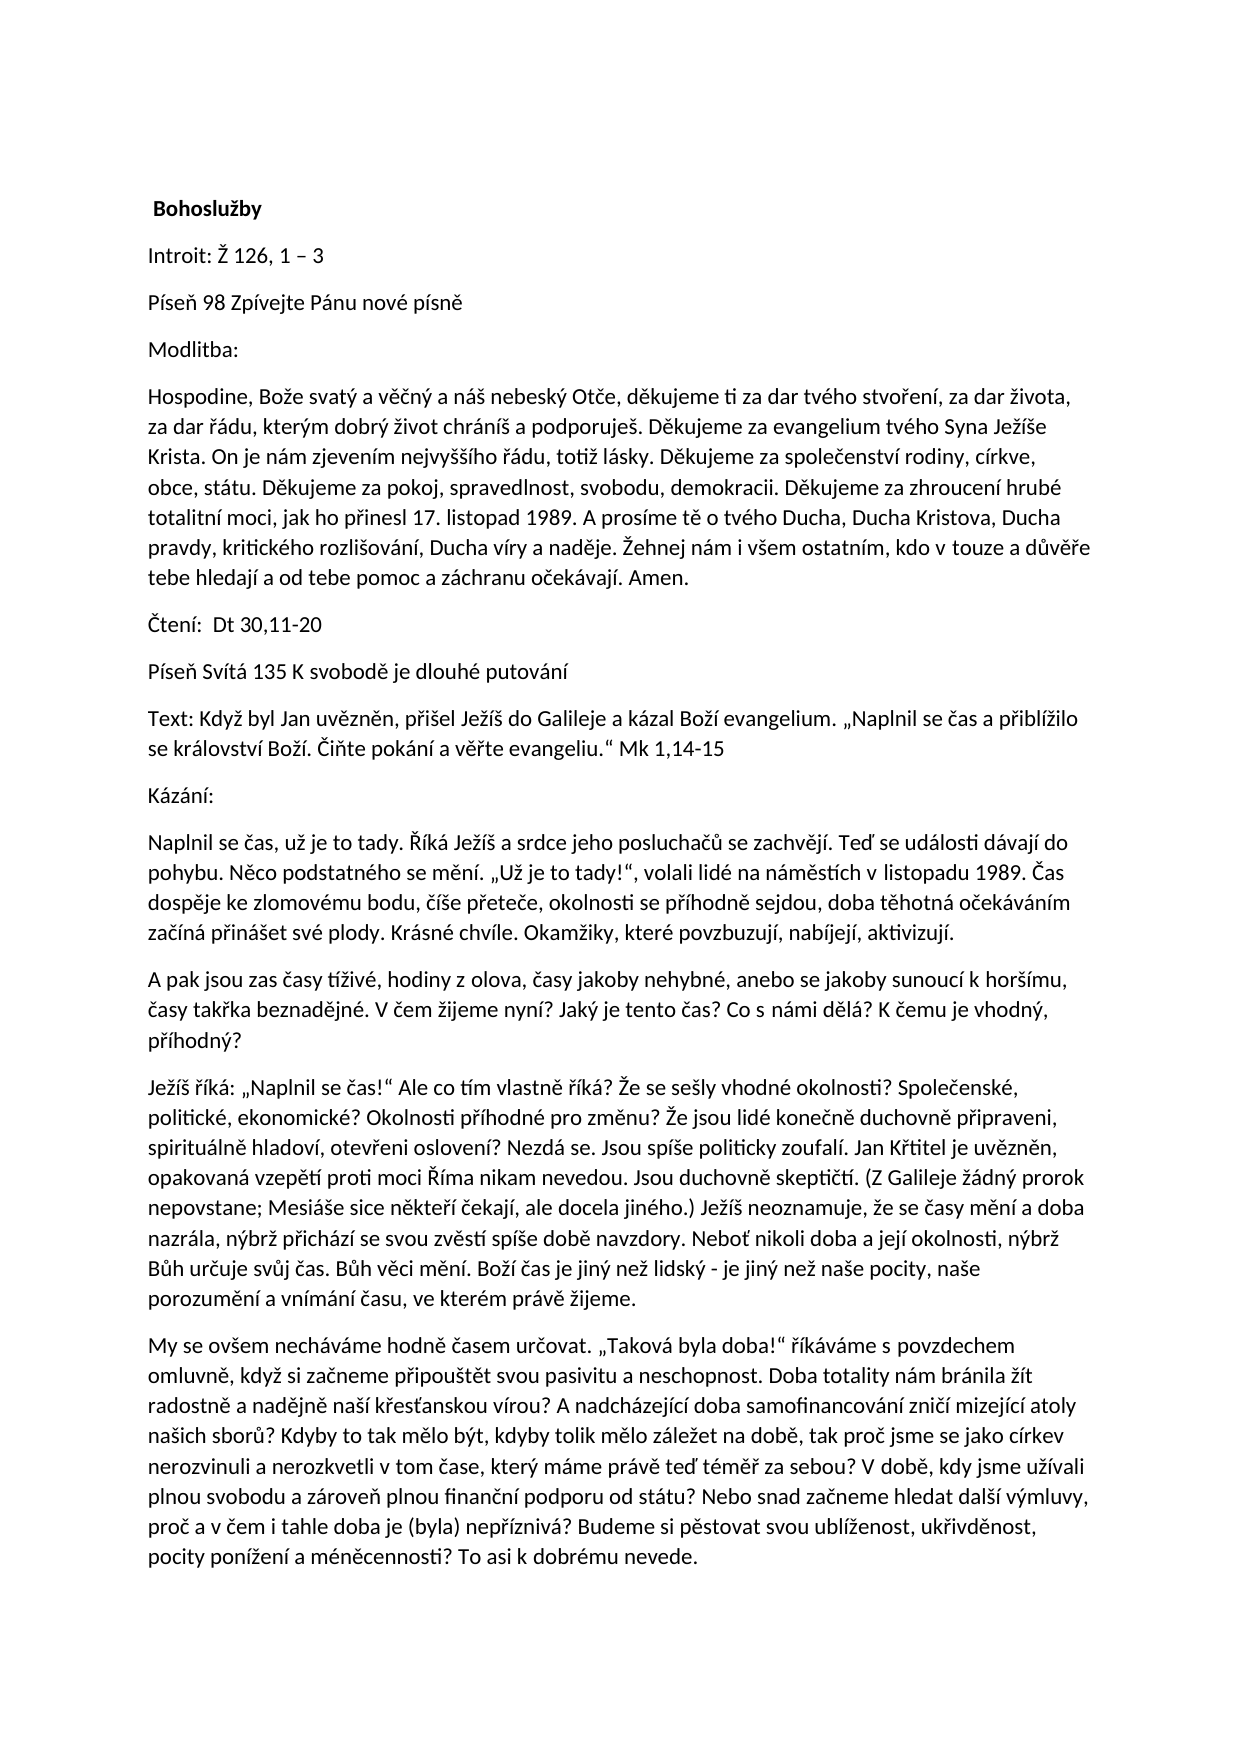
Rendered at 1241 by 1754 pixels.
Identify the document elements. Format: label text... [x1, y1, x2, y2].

text Píseň Svítá 135 K svobodě je dlouhé putování [148, 657, 1093, 685]
text Introit: Ž 126, 1 – 3 [148, 241, 1093, 269]
text Píseň 98 Zpívejte Pánu nové písně [148, 288, 1093, 316]
text Kázání: [148, 781, 1093, 809]
text Bohoslužby [148, 194, 1093, 222]
text Naplnil se čas, už je to tady. Říká Ježíš a srdce jeho posluchačů se zachvějí. Teď se události dávají do pohybu. Něco podstatného se mění. „Už je to tady!“, volali lidé na náměstích v listopadu 1989. Čas dospěje ke zlomovému bodu, číše přeteče, okolnosti se příhodně sejdou, doba těhotná očekáváním začíná přinášet své plody. Krásné chvíle. Okamžiky, které povzbuzují, nabíjejí, aktivizují. [148, 828, 1093, 946]
text Čtení: Dt 30,11-20 [148, 610, 1093, 638]
text A pak jsou zas časy tíživé, hodiny z olova, časy jakoby nehybné, anebo se jakoby sunoucí k horšímu, časy takřka beznadějné. V čem žijeme nyní? Jaký je tento čas? Co s námi dělá? K čemu je vhodný, příhodný? [148, 965, 1093, 1054]
text Ježíš říká: „Naplnil se čas!“ Ale co tím vlastně říká? Že se sešly vhodné okolnosti? Společenské, politické, ekonomické? Okolnosti příhodné pro změnu? Že jsou lidé konečně duchovně připraveni, spirituálně hladoví, otevřeni oslovení? Nezdá se. Jsou spíše politicky zoufalí. Jan Křtitel je uvězněn, opakovaná vzepětí proti moci Říma nikam nevedou. Jsou duchovně skeptičtí. (Z Galileje žádný prorok nepovstane; Mesiáše sice někteří čekají, ale docela jiného.) Ježíš neoznamuje, že se časy mění a doba nazrála, nýbrž přichází se svou zvěstí spíše době navzdory. Neboť nikoli doba a její okolnosti, nýbrž Bůh určuje svůj čas. Bůh věci mění. Boží čas je jiný než lidský - je jiný než naše pocity, naše porozumění a vnímání času, ve kterém právě žijeme. [148, 1073, 1093, 1312]
text Text: Když byl Jan uvězněn, přišel Ježíš do Galileje a kázal Boží evangelium. „Naplnil se čas a přiblížilo se království Boží. Čiňte pokání a věřte evangeliu.“ Mk 1,14-15 [148, 704, 1093, 762]
text My se ovšem necháváme hodně časem určovat. „Taková byla doba!“ říkáváme s povzdechem omluvně, když si začneme připouštět svou pasivitu a neschopnost. Doba totality nám bránila žít radostně a nadějně naší křesťanskou vírou? A nadcházející doba samofinancování zničí mizející atoly našich sborů? Kdyby to tak mělo být, kdyby tolik mělo záležet na době, tak proč jsme se jako církev nerozvinuli a nerozkvetli v tom čase, který máme právě teď téměř za sebou? V době, kdy jsme užívali plnou svobodu a zároveň plnou finanční podporu od státu? Nebo snad začneme hledat další výmluvy, proč a v čem i tahle doba je (byla) nepříznivá? Budeme si pěstovat svou ublíženost, ukřivděnost, pocity ponížení a méněcennosti? To asi k dobrému nevede. [148, 1331, 1093, 1570]
text Modlitba: [148, 335, 1093, 363]
text Hospodine, Bože svatý a věčný a náš nebeský Otče, děkujeme ti za dar tvého stvoření, za dar života, za dar řádu, kterým dobrý život chráníš a podporuješ. Děkujeme za evangelium tvého Syna Ježíše Krista. On je nám zjevením nejvyššího řádu, totiž lásky. Děkujeme za společenství rodiny, církve, obce, státu. Děkujeme za pokoj, spravedlnost, svobodu, demokracii. Děkujeme za zhroucení hrubé totalitní moci, jak ho přinesl 17. listopad 1989. A prosíme tě o tvého Ducha, Ducha Kristova, Ducha pravdy, kritického rozlišování, Ducha víry a naděje. Žehnej nám i všem ostatním, kdo v touze a důvěře tebe hledají a od tebe pomoc a záchranu očekávají. Amen. [148, 382, 1093, 591]
